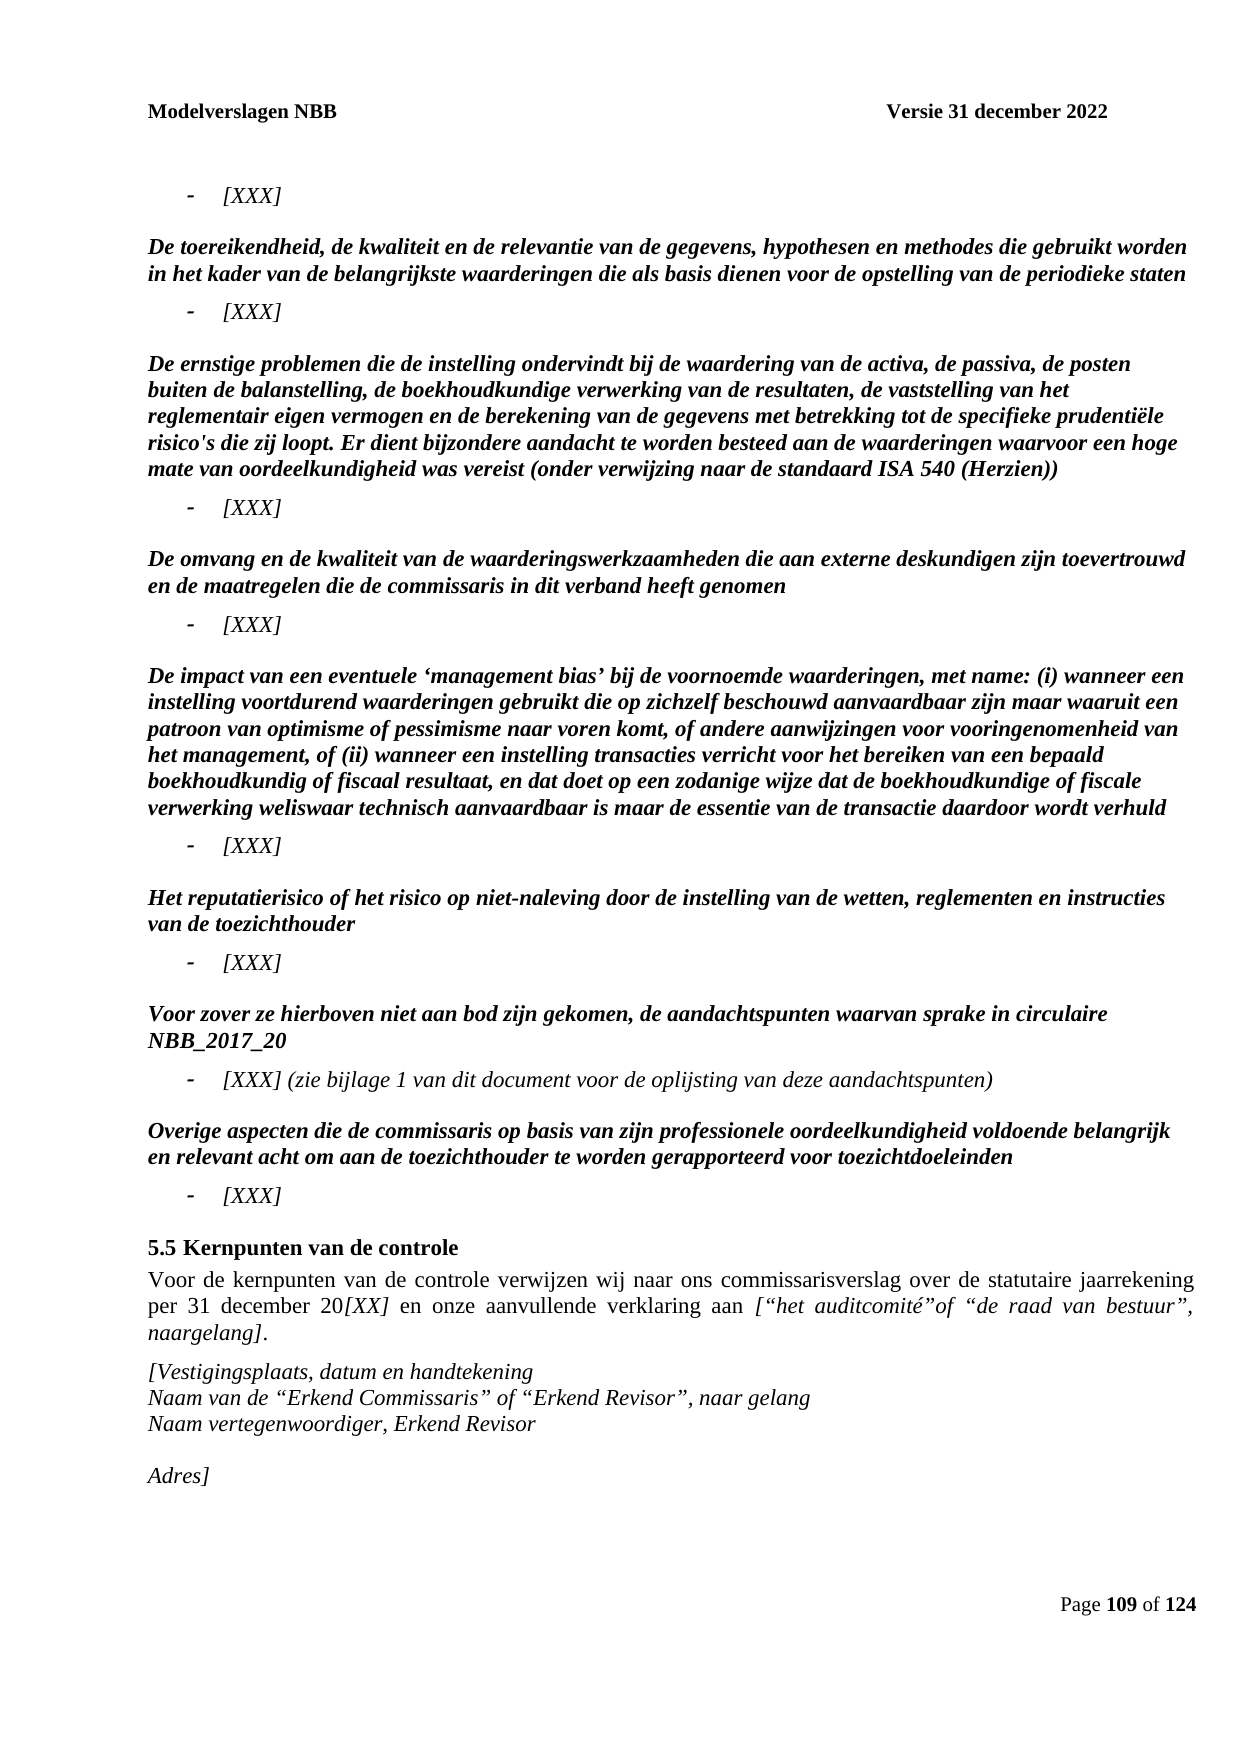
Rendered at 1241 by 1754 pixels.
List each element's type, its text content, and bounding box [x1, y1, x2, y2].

list [XXX] [185, 298, 1196, 325]
text Naam van de “Erkend Commissaris” of “Erkend Revisor”, naar gelang [148, 1384, 1196, 1411]
list [XXX] [185, 611, 1196, 637]
text Adres] [148, 1462, 1196, 1488]
subtitle Kernpunten van de controle [148, 1234, 1196, 1260]
text De toereikendheid, de kwaliteit en de relevantie van de gegevens, hypothesen en methodes die gebruikt worden in het kader van de belangrijkste waarderingen die als basis dienen voor de opstelling van de periodieke staten [148, 233, 1196, 286]
list [XXX] [185, 1182, 1196, 1209]
text De impact van een eventuele ‘management bias’ bij de voornoemde waarderingen, met name: (i) wanneer een instelling voortdurend waarderingen gebruikt die op zichzelf beschouwd aanvaardbaar zijn maar waaruit een patroon van optimisme of pessimisme naar voren komt, of andere aanwijzingen voor vooringenomenheid van het management, of (ii) wanneer een instelling transacties verricht voor het bereiken van een bepaald boekhoudkundig of fiscaal resultaat, en dat doet op een zodanige wijze dat de boekhoudkundige of fiscale verwerking weliswaar technisch aanvaardbaar is maar de essentie van de transactie daardoor wordt verhuld [148, 662, 1196, 820]
list [XXX] [185, 182, 1196, 208]
text Het reputatierisico of het risico op niet-naleving door de instelling van de wetten, reglementen en instructies van de toezichthouder [148, 884, 1196, 937]
text Naam vertegenwoordiger, Erkend Revisor [148, 1411, 1196, 1437]
text Voor de kernpunten van de controle verwijzen wij naar ons commissarisverslag over de statutaire jaarrekening per 31 december 20[XX] en onze aanvullende verklaring aan [“het auditcomité”of “de raad van bestuur”, naargelang]. [148, 1266, 1196, 1345]
text De omvang en de kwaliteit van de waarderingswerkzaamheden die aan externe deskundigen zijn toevertrouwd en de maatregelen die de commissaris in dit verband heeft genomen [148, 545, 1196, 598]
list [XXX] [185, 949, 1196, 976]
list [XXX] [185, 494, 1196, 520]
text [Vestigingsplaats, datum en handtekening [148, 1358, 1196, 1384]
text Voor zover ze hierboven niet aan bod zijn gekomen, de aandachtspunten waarvan sprake in circulaire NBB_2017_20 [148, 1001, 1196, 1053]
text De ernstige problemen die de instelling ondervindt bij de waardering van de activa, de passiva, de posten buiten de balanstelling, de boekhoudkundige verwerking van de resultaten, de vaststelling van het reglementair eigen vermogen en de berekening van de gegevens met betrekking tot de specifieke prudentiële risico's die zij loopt. Er dient bijzondere aandacht te worden besteed aan de waarderingen waarvoor een hoge mate van oordeelkundigheid was vereist (onder verwijzing naar de standaard ISA 540 (Herzien)) [148, 350, 1196, 482]
text Overige aspecten die de commissaris op basis van zijn professionele oordeelkundigheid voldoende belangrijk en relevant acht om aan de toezichthouder te worden gerapporteerd voor toezichtdoeleinden [148, 1117, 1196, 1170]
list [XXX] (zie bijlage 1 van dit document voor de oplijsting van deze aandachtspunten) [185, 1066, 1196, 1092]
list [XXX] [185, 833, 1196, 859]
